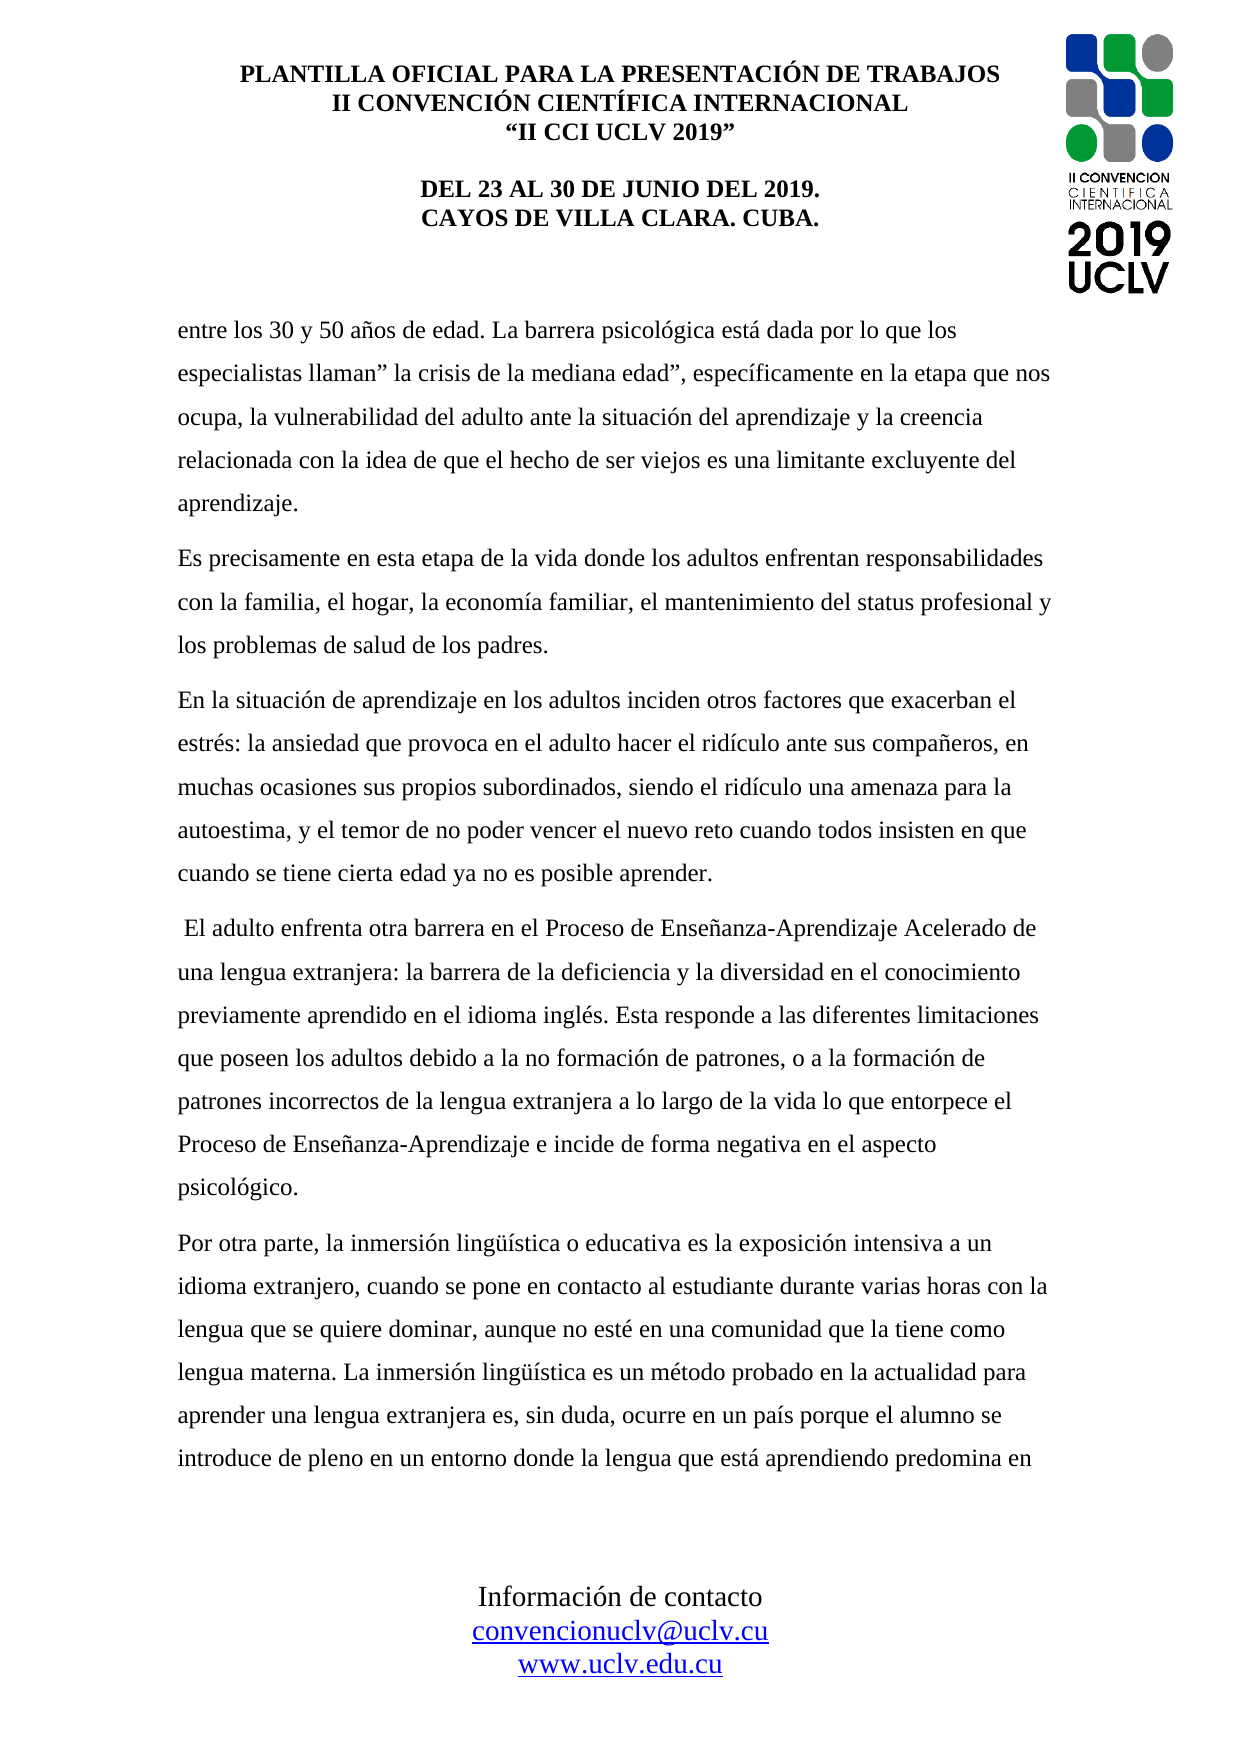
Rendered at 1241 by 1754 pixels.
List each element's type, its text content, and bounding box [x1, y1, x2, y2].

picture [1061, 31, 1182, 303]
text Es precisamente en esta etapa de la vida donde los adultos enfrentan responsabilidades con la familia, el hogar, la economía familiar, el mantenimiento del status profesional y los problemas de salud de los padres. [177, 543, 1063, 658]
text En la situación de aprendizaje en los adultos inciden otros factores que exacerban el estrés: la ansiedad que provoca en el adulto hacer el ridículo ante sus compañeros, en muchas ocasiones sus propios subordinados, siendo el ridículo una amenaza para la autoestima, y el temor de no poder vencer el nuevo reto cuando todos insisten en que cuando se tiene cierta edad ya no es posible aprender. [177, 685, 1063, 887]
text El adulto enfrenta otra barrera en el Proceso de Enseñanza-Aprendizaje Acelerado de una lengua extranjera: la barrera de la deficiencia y la diversidad en el conocimiento previamente aprendido en el idioma inglés. Esta responde a las diferentes limitaciones que poseen los adultos debido a la no formación de patrones, o a la formación de patrones incorrectos de la lengua extranjera a lo largo de la vida lo que entorpece el Proceso de Enseñanza-Aprendizaje e incide de forma negativa en el aspecto psicológico. [177, 913, 1063, 1201]
